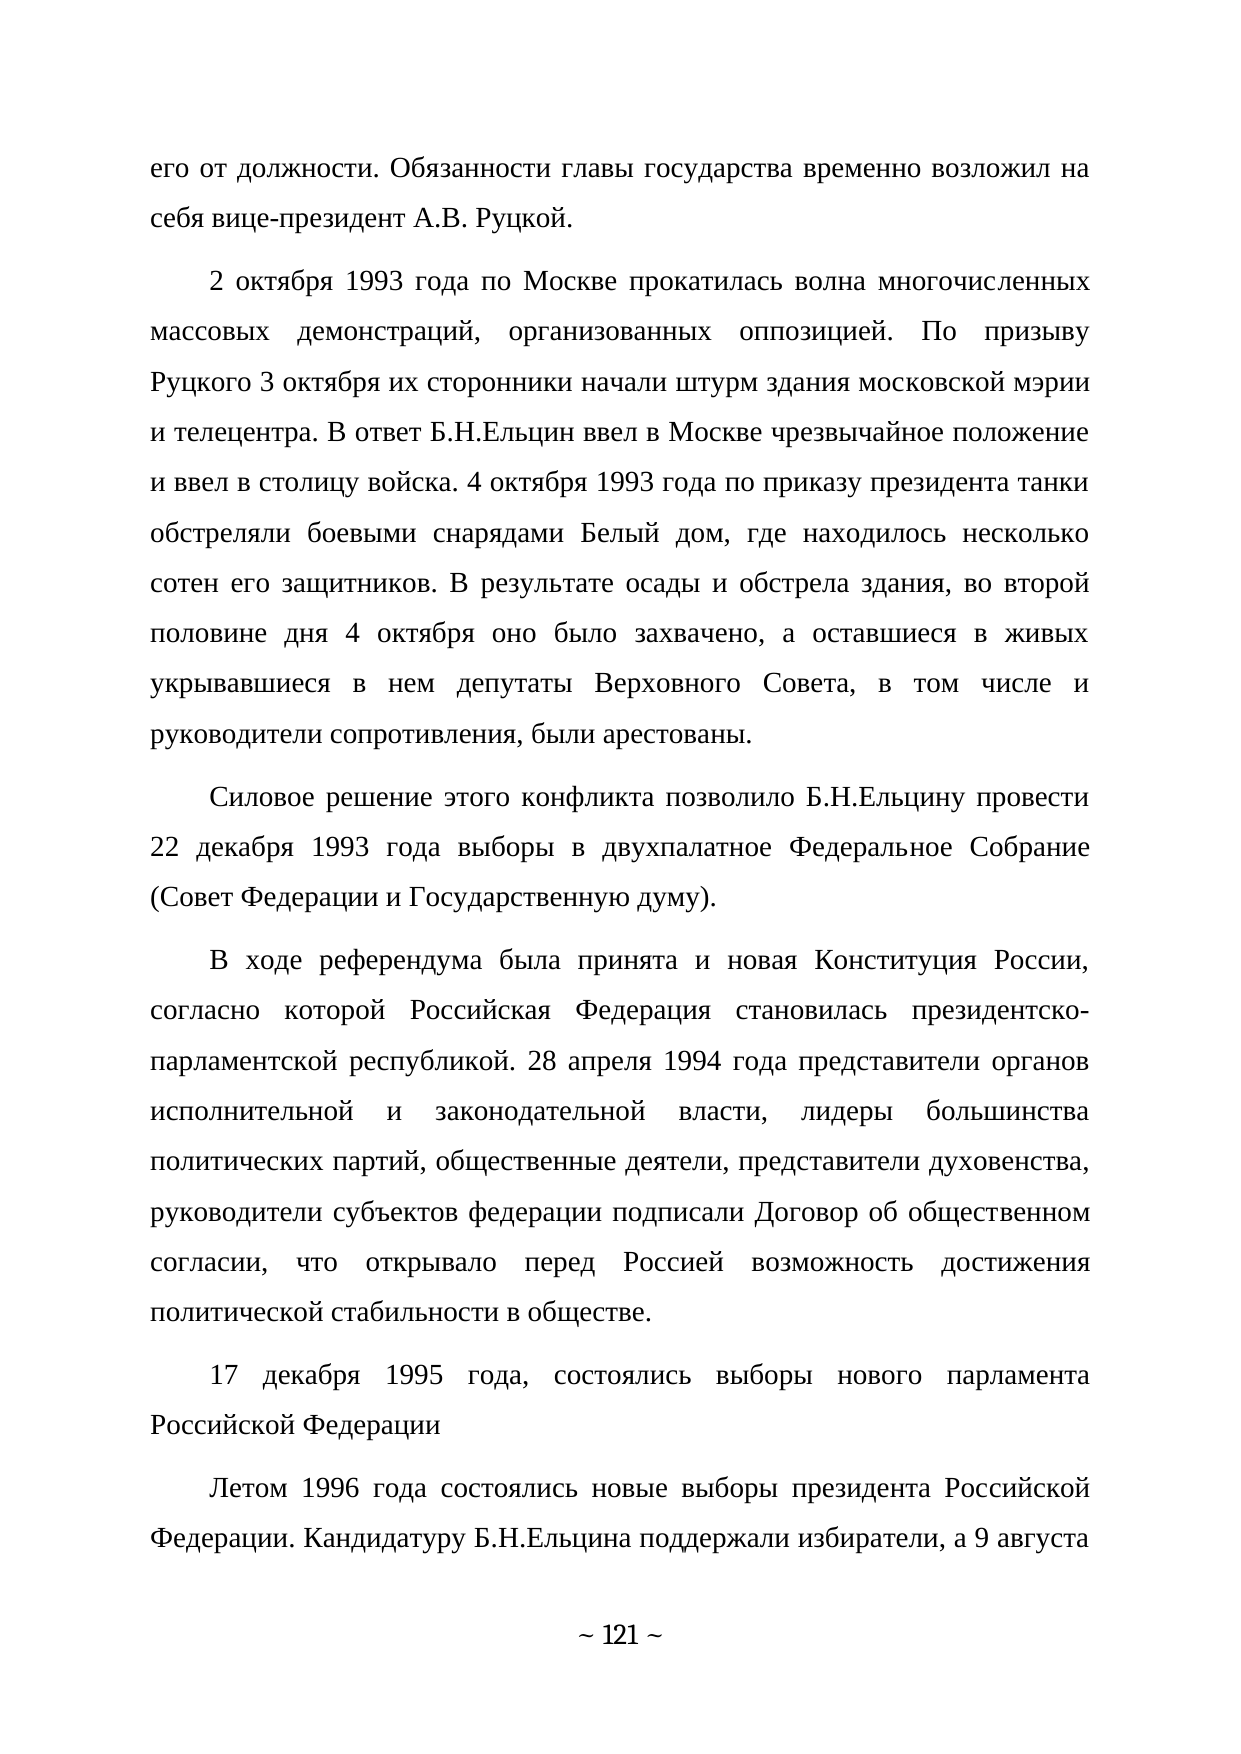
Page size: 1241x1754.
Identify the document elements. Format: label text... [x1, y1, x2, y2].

text Силовое решение этого конфликта позволило Б.Н.Ельцину провести 22 декабря 1993 года выборы в двухпалатное Федеральное Собрание (Совет Федерации и Государственную думу). [150, 779, 1090, 913]
text В ходе референдума была принята и новая Конституция России, согласно которой Российская Федерация становилась президентско-парламентской республикой. 28 апреля 1994 года представители органов исполнительной и законодательной власти, лидеры большинства политических партий, общественные деятели, представители духовенства, руководители субъектов федерации подписали Договор об общественном согласии, что открывало перед Россией возможность достижения политической стабильности в обществе. [150, 942, 1090, 1328]
text 2 октября 1993 года по Москве прокатилась волна многочисленных массовых демонстраций, организованных оппозицией. По призыву Руцкого 3 октября их сторонники начали штурм здания московской мэрии и телецентра. В ответ Б.Н.Ельцин ввел в Москве чрезвычайное положение и ввел в столицу войска. 4 октября 1993 года по приказу президента танки обстреляли боевыми снарядами Белый дом, где находилось несколько сотен его защитников. В результате осады и обстрела здания, во второй половине дня 4 октября оно было захвачено, а оставшиеся в живых укрывавшиеся в нем депутаты Верховного Совета, в том числе и руководители сопротивления, были арестованы. [150, 263, 1090, 749]
text 17 декабря 1995 года, состоялись выборы нового парламента Российской Федерации [150, 1357, 1090, 1441]
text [150, 1470, 1090, 1554]
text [150, 150, 1090, 234]
